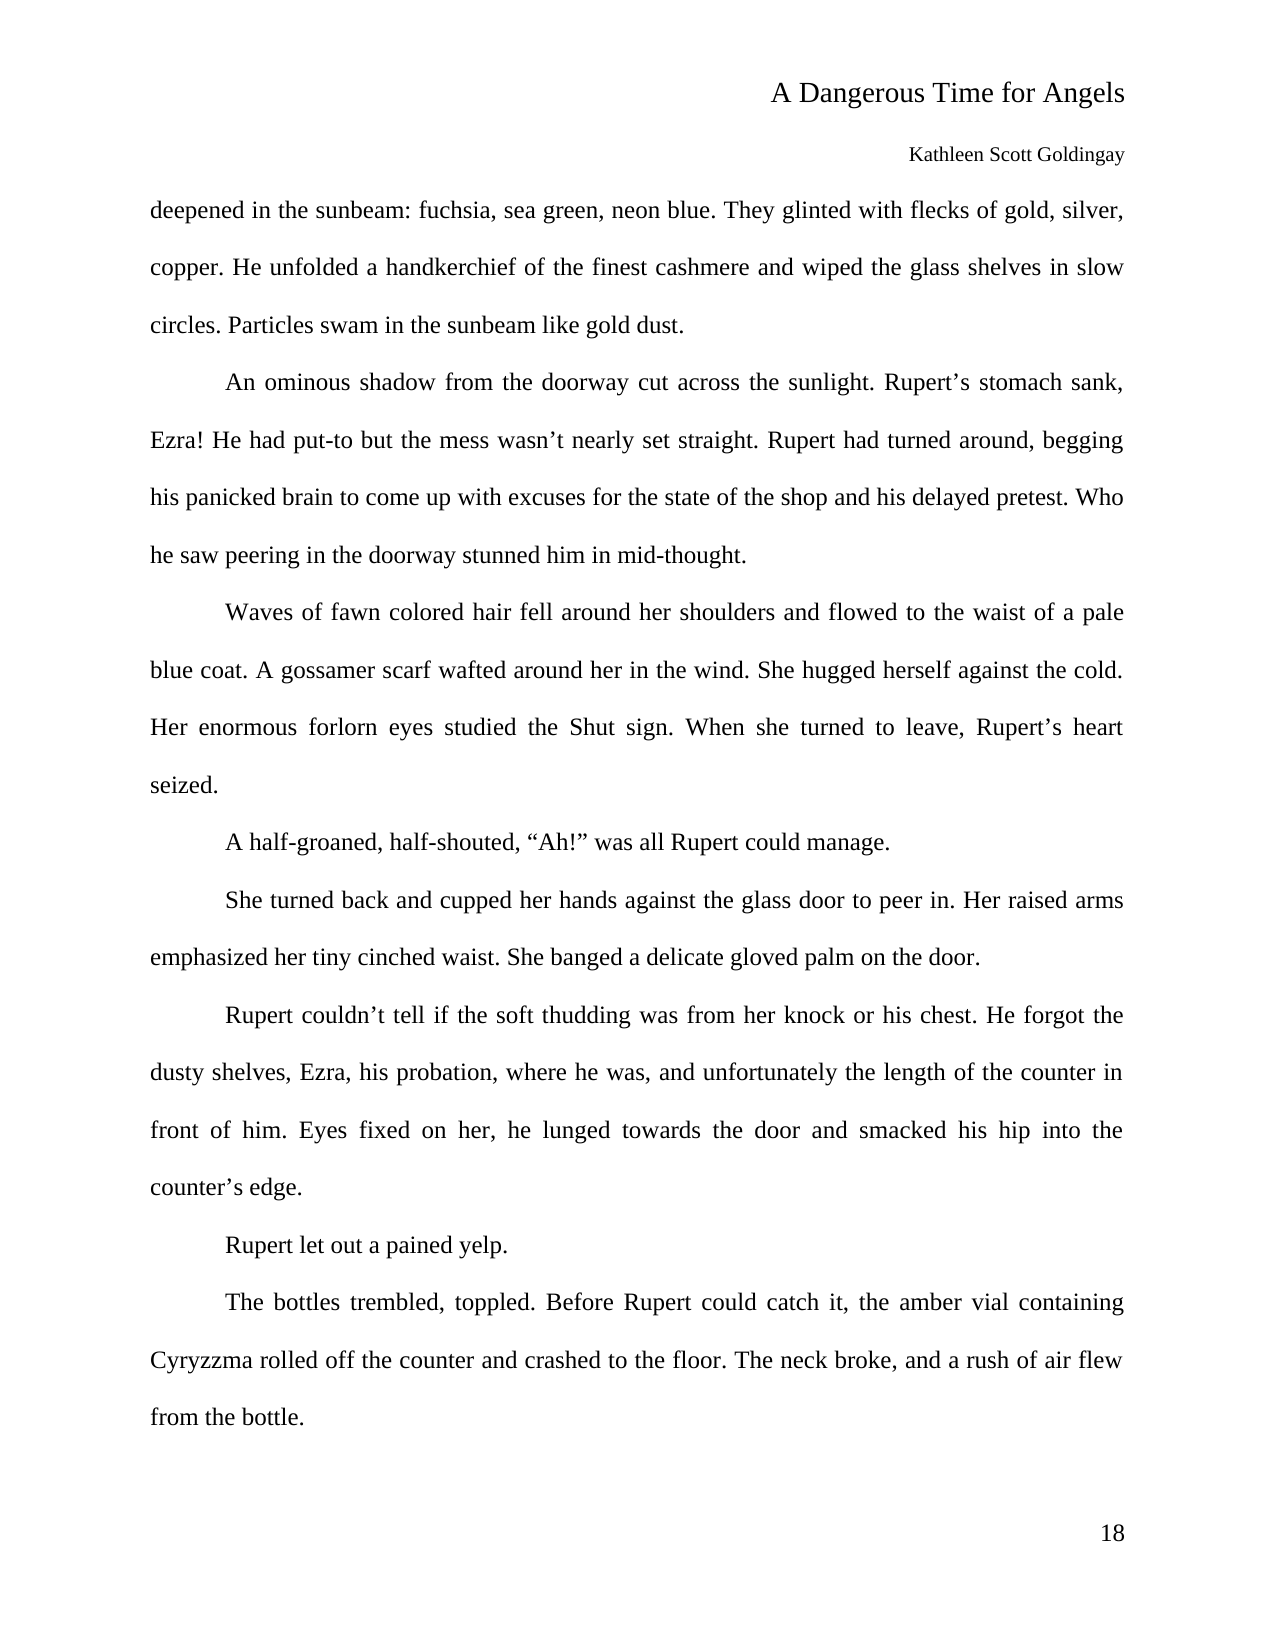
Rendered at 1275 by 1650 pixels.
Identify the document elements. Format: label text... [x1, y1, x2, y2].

text A half-groaned, half-shouted, “Ah!” was all Rupert could manage. [150, 827, 1125, 856]
text Rupert couldn’t tell if the soft thudding was from her knock or his chest. He forgot the dusty shelves, Ezra, his probation, where he was, and unfortunately the length of the counter in front of him. Eyes fixed on her, he lunged towards the door and smacked his hip into the counter’s edge. [150, 1000, 1125, 1201]
text An ominous shadow from the doorway cut across the sunlight. Rupert’s stomach sank, Ezra! He had put-to but the mess wasn’t nearly set straight. Rupert had turned around, begging his panicked brain to come up with excuses for the state of the shop and his delayed pretest. Who he saw peering in the doorway stunned him in mid-thought. [150, 367, 1125, 568]
text She turned back and cupped her hands against the glass door to peer in. Her raised arms emphasized her tiny cinched waist. She banged a delicate gloved palm on the door. [150, 885, 1125, 971]
text The bottles trembled, toppled. Before Rupert could catch it, the amber vial containing Cyryzzma rolled off the counter and crashed to the floor. The neck broke, and a rush of air flew from the bottle. [150, 1287, 1125, 1431]
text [150, 195, 1125, 338]
text Waves of fawn colored hair fell around her shoulders and flowed to the waist of a pale blue coat. A gossamer scarf wafted around her in the wind. She hugged herself against the cold. Her enormous forlorn eyes studied the Shut sign. When she turned to leave, Rupert’s heart seized. [150, 597, 1125, 798]
text Rupert let out a pained yelp. [150, 1230, 1125, 1258]
